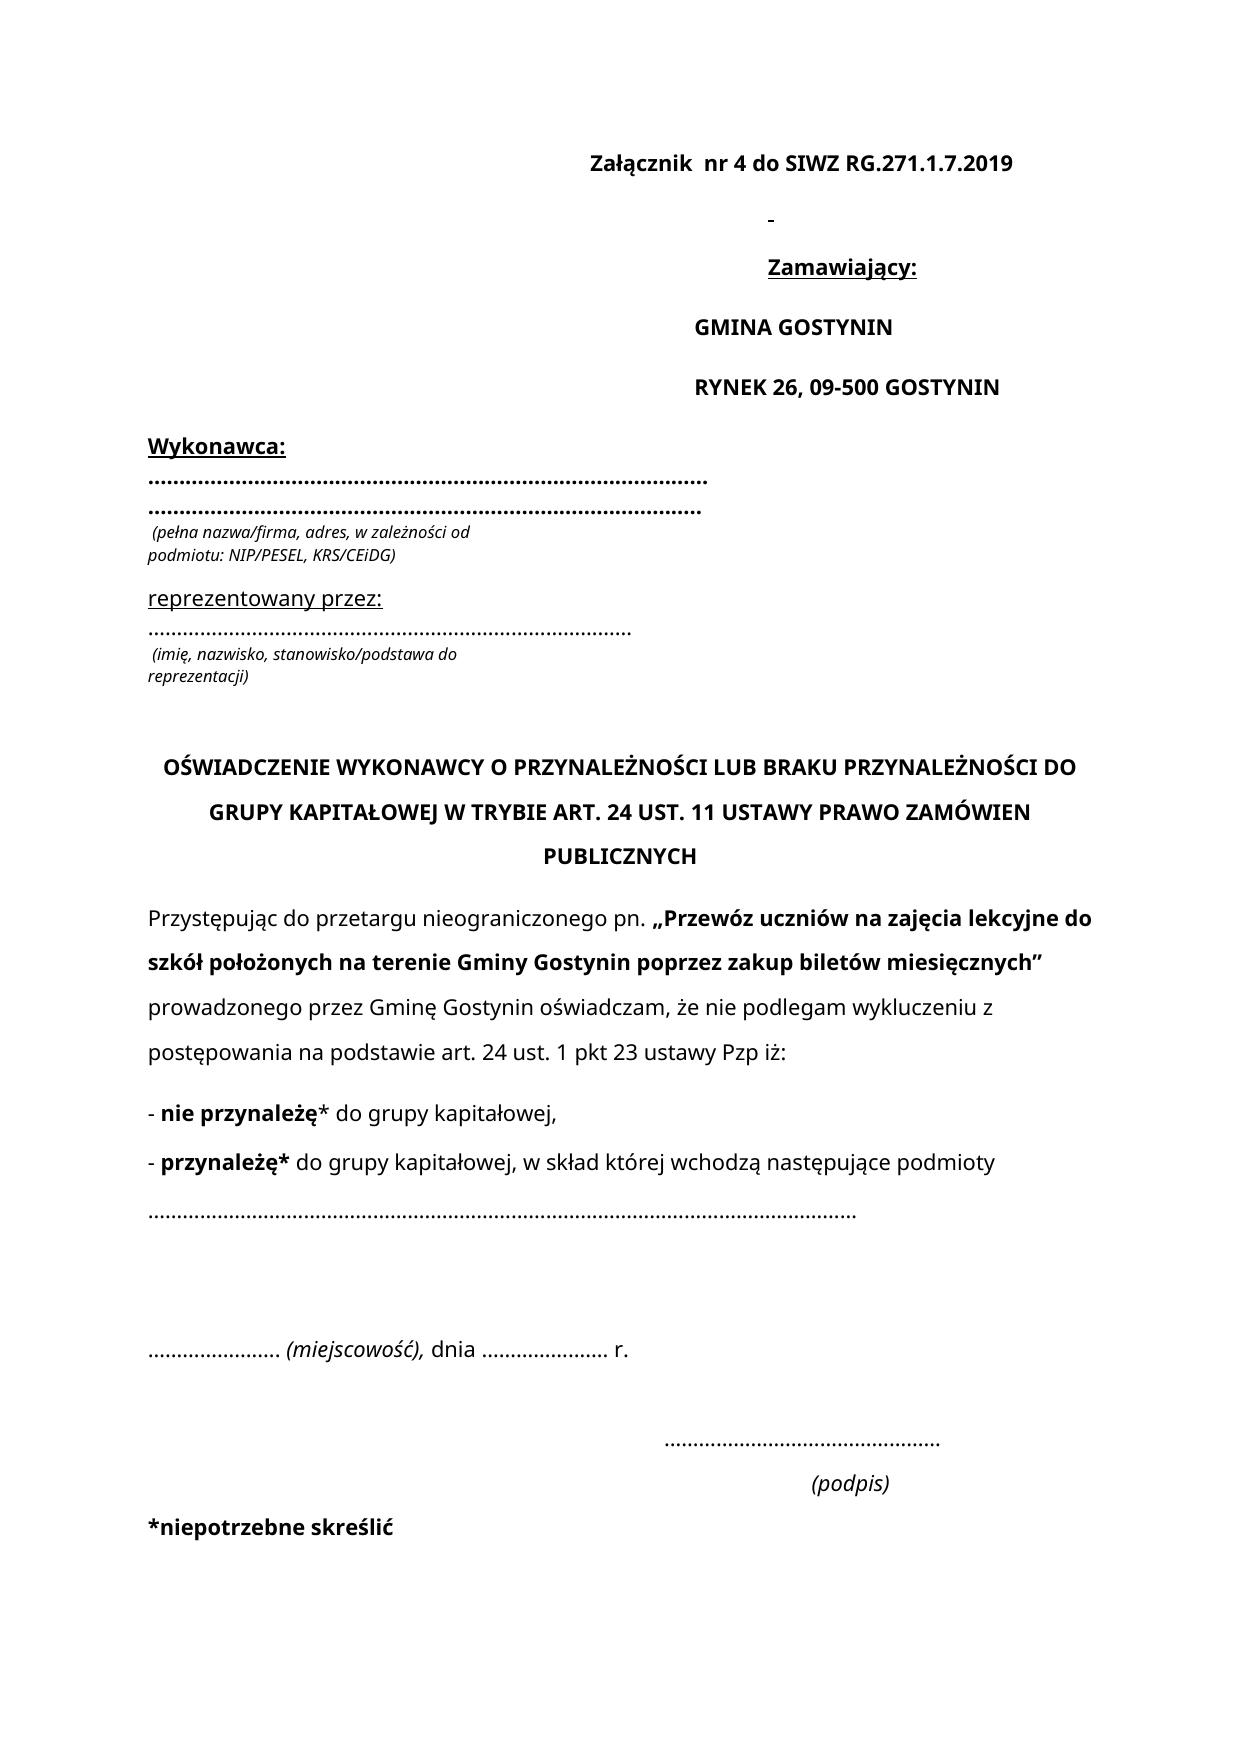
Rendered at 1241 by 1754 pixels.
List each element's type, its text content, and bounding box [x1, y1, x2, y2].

text *niepotrzebne skreślić [148, 1512, 1093, 1542]
text Załącznik nr 4 do SIWZ RG.271.1.7.2019 [516, 148, 1093, 177]
text Wykonawca: [148, 431, 1093, 461]
text reprezentowany przez: [148, 583, 1093, 612]
text OŚWIADCZENIE WYKONAWCY O PRZYNALEŻNOŚCI LUB BRAKU PRZYNALEŻNOŚCI DO GRUPY KAPITAŁOWEJ W TRYBIE ART. 24 UST. 11 USTAWY PRAWO ZAMÓWIEN PUBLICZNYCH [148, 752, 1093, 871]
text - przynależę* do grupy kapitałowej, w skład której wchodzą następujące podmioty [148, 1147, 1093, 1176]
text ………………………………………… [148, 1423, 1093, 1453]
text - nie przynależę* do grupy kapitałowej, [148, 1098, 1093, 1128]
text RYNEK 26, 09-500 GOSTYNIN [694, 372, 1093, 401]
text (imię, nazwisko, stanowisko/podstawa do reprezentacji) [148, 642, 472, 688]
text Zamawiający: [694, 252, 1093, 282]
text …………….……. (miejscowość), dnia …………………. r. [148, 1333, 1093, 1363]
text ………………………………………………………………………… [148, 612, 1093, 642]
text GMINA GOSTYNIN [620, 312, 1093, 342]
text …………………………………………………………………………………………………………… [148, 1195, 1093, 1225]
text …………………………………………………………………………….. [148, 491, 1093, 521]
text (pełna nazwa/firma, adres, w zależności od podmiotu: NIP/PESEL, KRS/CEiDG) [148, 521, 472, 566]
text Przystępując do przetargu nieograniczonego pn. „Przewóz uczniów na zajęcia lekcyjne do szkół położonych na terenie Gminy Gostynin poprzez zakup biletów miesięcznych” prowadzonego przez Gminę Gostynin oświadczam, że nie podlegam wykluczeniu z postępowania na podstawie art. 24 ust. 1 pkt 23 ustawy Pzp iż: [148, 902, 1093, 1066]
text ……………………………………………………………………………… [148, 461, 1093, 491]
text (podpis) [738, 1468, 1093, 1497]
